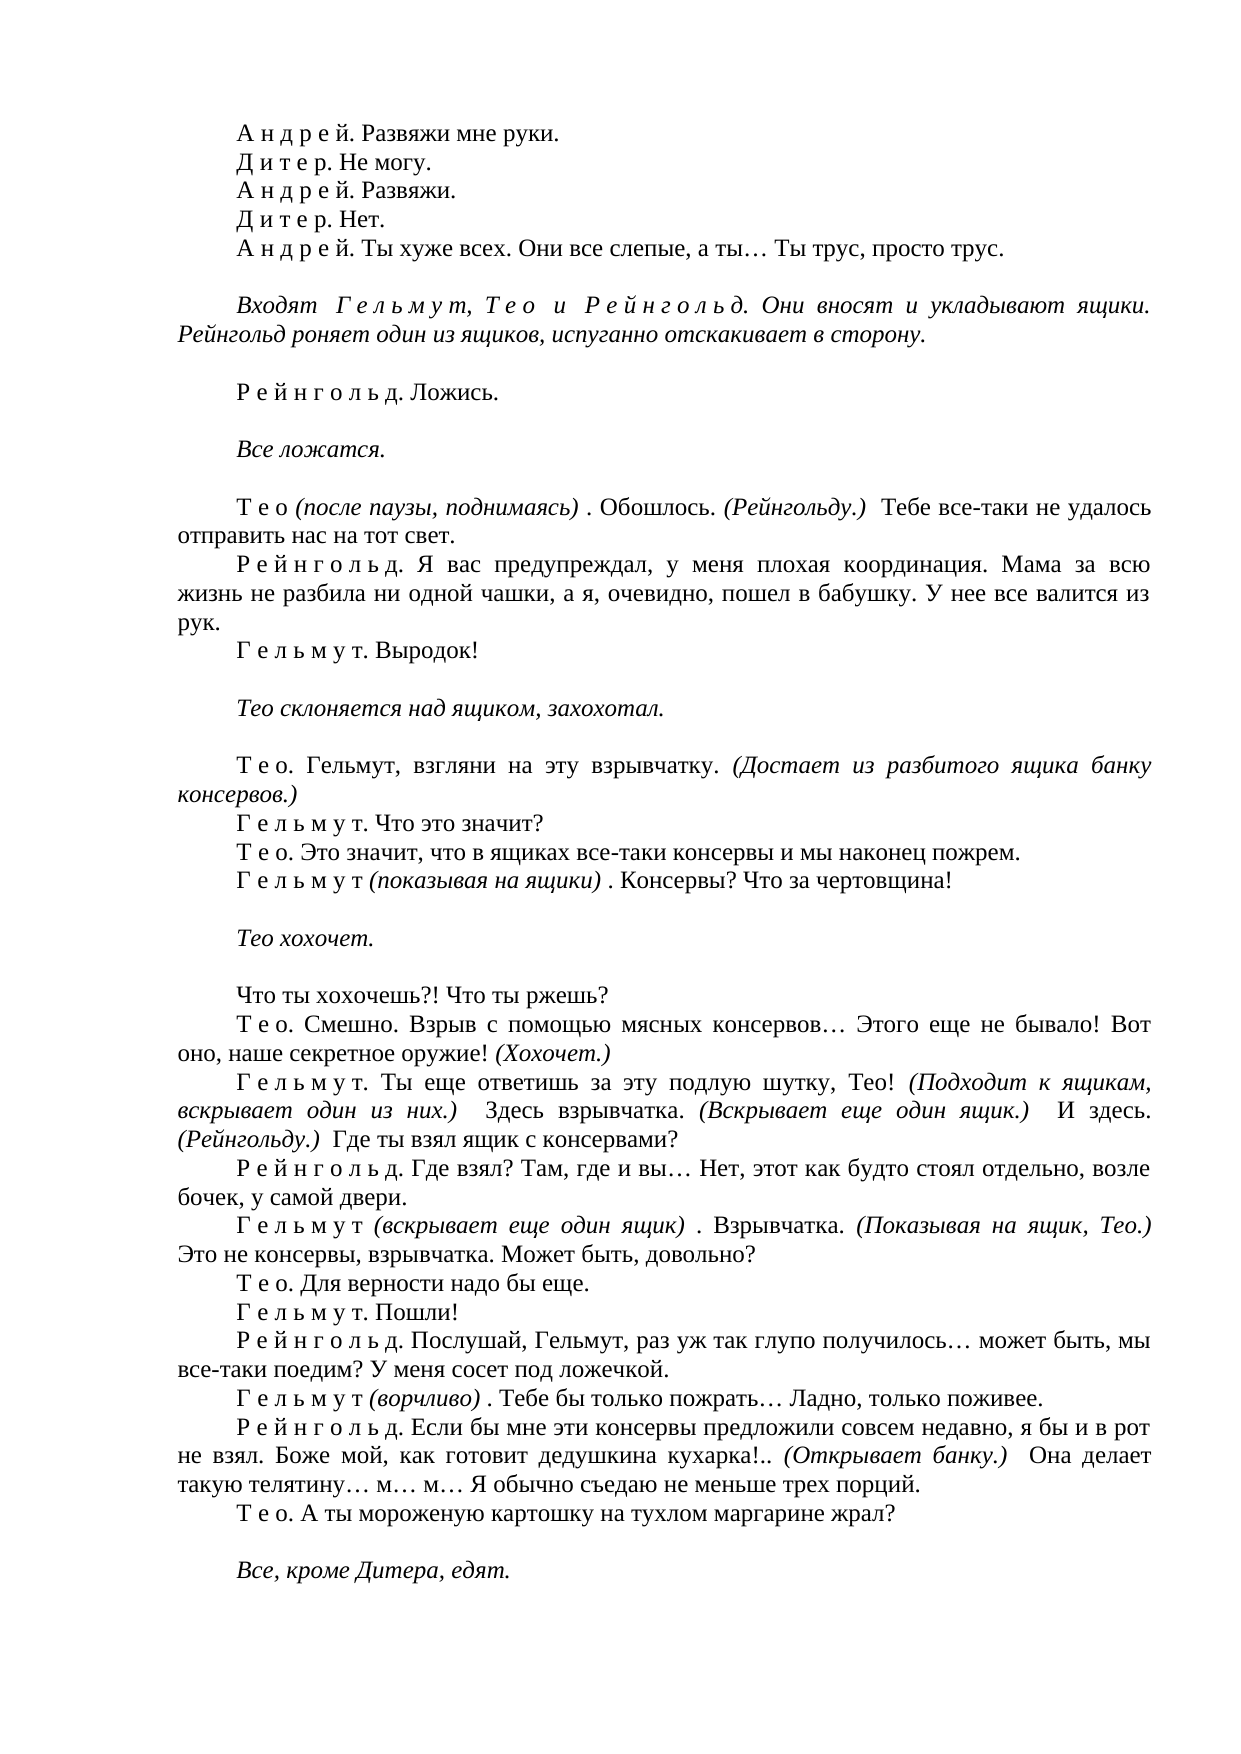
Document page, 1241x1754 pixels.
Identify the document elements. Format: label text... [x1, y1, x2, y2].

text Р е й н г о л ь д. Если бы мне эти консервы предложили совсем недавно, я бы и в рот не взял. Боже мой, как готовит дедушкина кухарка!.. (Открывает банку.) Она делает такую телятину… м… м… Я обычно съедаю не меньше трех порций. [177, 1412, 1152, 1498]
text Д и т е р. Не могу. [177, 147, 1152, 176]
text Р е й н г о л ь д. Послушай, Гельмут, раз уж так глупо получилось… может быть, мы все-таки поедим? У меня сосет под ложечкой. [177, 1326, 1152, 1383]
text Все, кроме Дитера, едят. [177, 1556, 1152, 1584]
text Р е й н г о л ь д. Где взял? Там, где и вы… Нет, этот как будто стоял отдельно, возле бочек, у самой двери. [177, 1153, 1152, 1211]
text Г е л ь м у т (ворчливо) . Тебе бы только пожрать… Ладно, только поживее. [177, 1383, 1152, 1412]
text Д и т е р. Нет. [177, 204, 1152, 233]
text Тео хохочет. [177, 923, 1152, 952]
text Т е о. Гельмут, взгляни на эту взрывчатку. (Достает из разбитого ящика банку консервов.) [177, 751, 1152, 808]
text Т е о. Для верности надо бы еще. [177, 1268, 1152, 1297]
text Г е л ь м у т. Пошли! [177, 1297, 1152, 1326]
text А н д р е й. Развяжи мне руки. [177, 118, 1152, 147]
text А н д р е й. Ты хуже всех. Они все слепые, а ты… Ты трус, просто трус. [177, 233, 1152, 262]
text Р е й н г о л ь д. Я вас предупреждал, у меня плохая координация. Мама за всю жизнь не разбила ни одной чашки, а я, очевидно, пошел в бабушку. У нее все валится из рук. [177, 549, 1152, 636]
text Г е л ь м у т (вскрывает еще один ящик) . Взрывчатка. (Показывая на ящик, Тео.) Это не консервы, взрывчатка. Может быть, довольно? [177, 1211, 1152, 1268]
text Г е л ь м у т. Выродок! [177, 636, 1152, 664]
text Входят Г е л ь м у т, Т е о и Р е й н г о л ь д. Они вносят и укладывают ящики. Рейнгольд роняет один из ящиков, испуганно отскакивает в сторону. [177, 291, 1152, 348]
text Т е о. Смешно. Взрыв с помощью мясных консервов… Этого еще не бывало! Вот оно, наше секретное оружие! (Хохочет.) [177, 1009, 1152, 1067]
text Г е л ь м у т. Ты еще ответишь за эту подлую шутку, Тео! (Подходит к ящикам, вскрывает один из них.) Здесь взрывчатка. (Вскрывает еще один ящик.) И здесь. (Рейнгольду.) Где ты взял ящик с консервами? [177, 1067, 1152, 1153]
text Тео склоняется над ящиком, захохотал. [177, 693, 1152, 722]
text Т е о. А ты мороженую картошку на тухлом маргарине жрал? [177, 1498, 1152, 1527]
text Все ложатся. [177, 434, 1152, 463]
text Г е л ь м у т (показывая на ящики) . Консервы? Что за чертовщина! [177, 866, 1152, 894]
text А н д р е й. Развяжи. [177, 176, 1152, 204]
text Что ты хохочешь?! Что ты ржешь? [177, 981, 1152, 1009]
text Т е о. Это значит, что в ящиках все-таки консервы и мы наконец пожрем. [177, 837, 1152, 866]
text Т е о (после паузы, поднимаясь) . Обошлось. (Рейнгольду.) Тебе все-таки не удалось отправить нас на тот свет. [177, 492, 1152, 549]
text Г е л ь м у т. Что это значит? [177, 808, 1152, 837]
text Р е й н г о л ь д. Ложись. [177, 377, 1152, 406]
